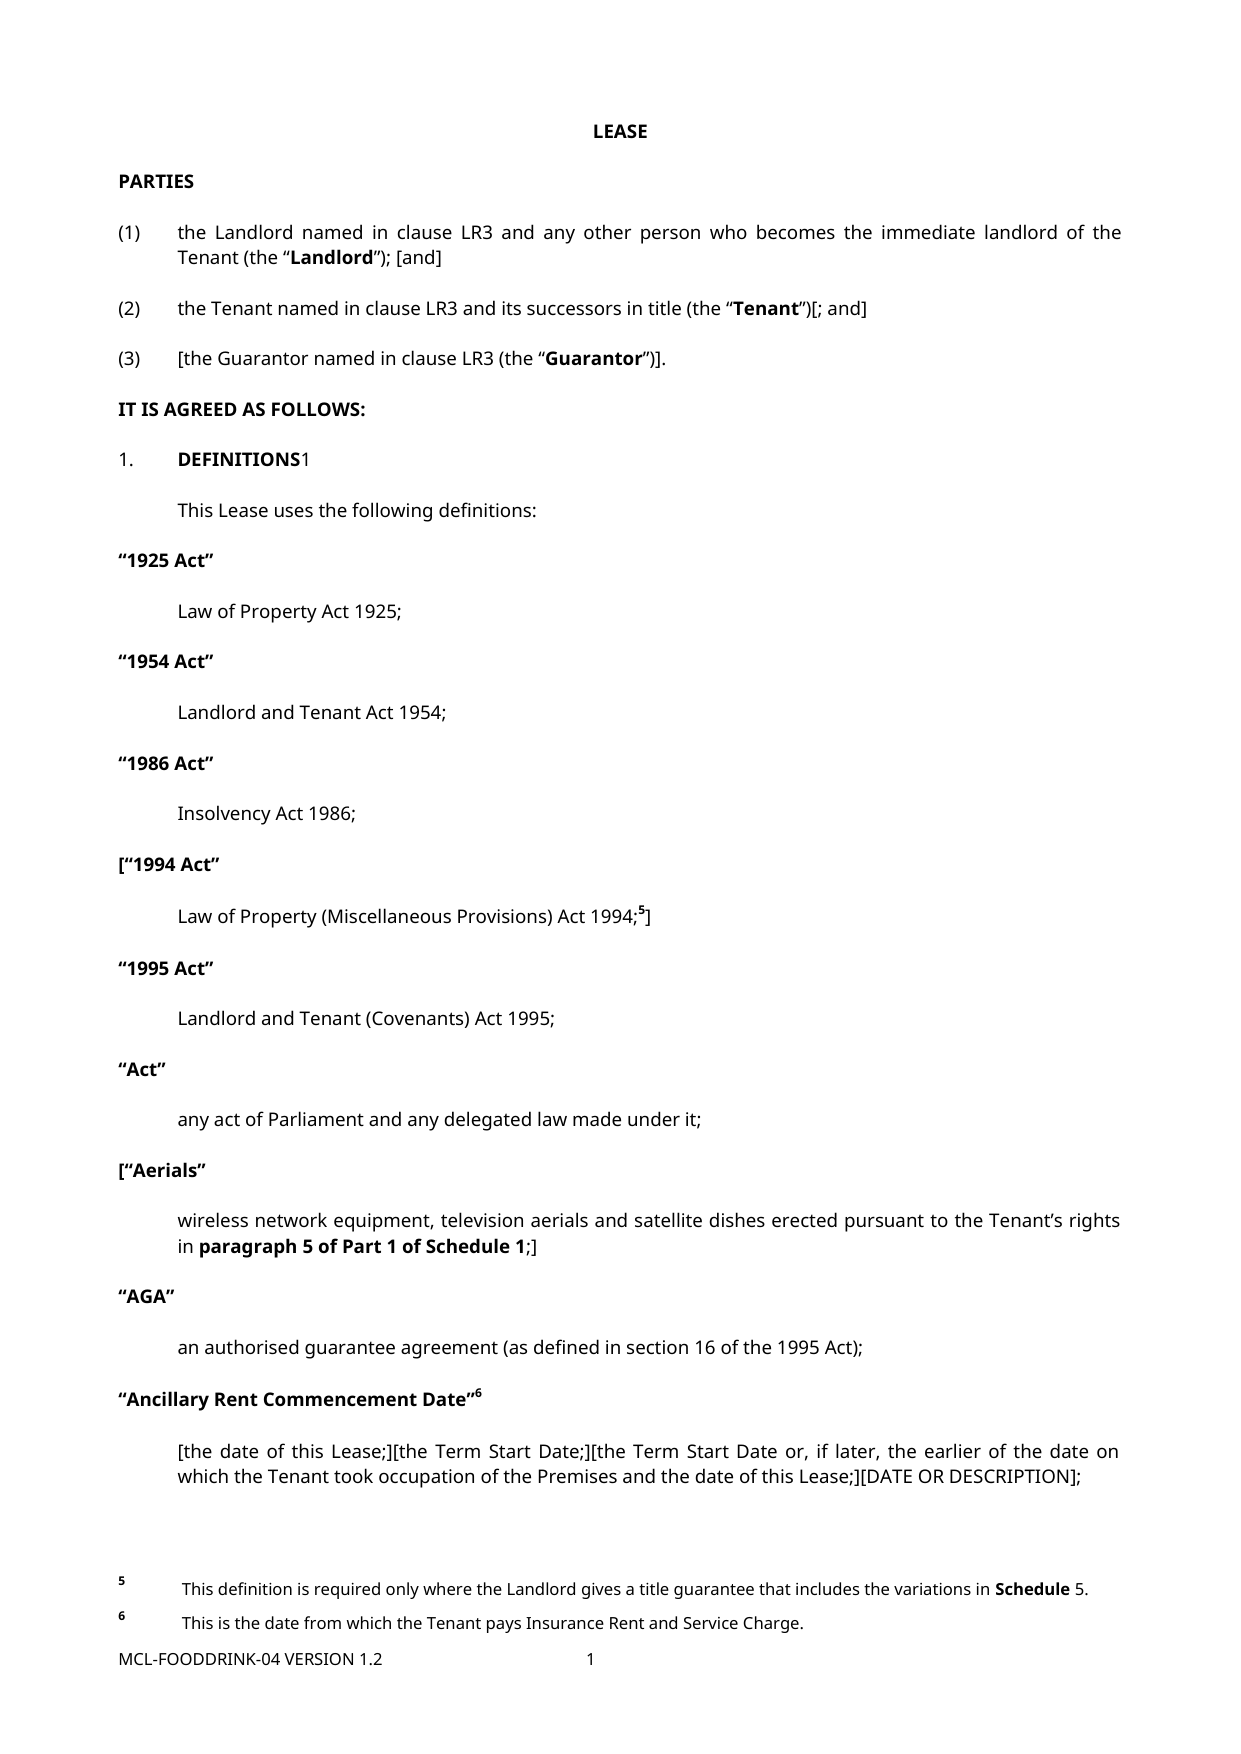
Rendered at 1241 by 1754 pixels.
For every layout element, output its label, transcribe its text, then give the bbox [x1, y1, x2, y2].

text any act of Parliament and any delegated law made under it; [177, 1106, 1122, 1132]
text wireless network equipment, television aerials and satellite dishes erected pursuant to the Tenant’s rights in paragraph 5 of Part 1 of Schedule 1;] [177, 1207, 1122, 1258]
text Landlord and Tenant Act 1954; [177, 699, 1122, 725]
text Landlord and Tenant (Covenants) Act 1995; [177, 1005, 1122, 1031]
text IT IS AGREED AS FOLLOWS: [118, 396, 1122, 422]
text [“1994 Act” [118, 851, 1122, 876]
text Law of Property (Miscellaneous Provisions) Act 1994;] [177, 901, 1122, 930]
text “1954 Act” [118, 649, 1122, 674]
text “1986 Act” [118, 750, 1122, 775]
text the Tenant named in clause LR3 and its successors in title (the “Tenant”)[; and] [118, 295, 1122, 321]
text Insolvency Act 1986; [177, 800, 1122, 826]
text “AGA” [118, 1283, 1122, 1309]
text [“Aerials” [118, 1157, 1122, 1182]
text an authorised guarantee agreement (as defined in section 16 of the 1995 Act); [177, 1334, 1122, 1359]
text [the date of this Lease;][the Term Start Date;][the Term Start Date or, if later, the earlier of the date on which the Tenant took occupation of the Premises and the date of this Lease;][DATE OR DESCRIPTION]; [177, 1438, 1122, 1489]
text “1925 Act” [118, 548, 1122, 573]
text “Act” [118, 1056, 1122, 1081]
text LEASE [118, 118, 1122, 144]
text “1995 Act” [118, 955, 1122, 980]
text This Lease uses the following definitions: [177, 497, 1122, 523]
text PARTIES [118, 169, 1122, 194]
text the Landlord named in clause LR3 and any other person who becomes the immediate landlord of the Tenant (the “Landlord”); [and] [118, 219, 1122, 270]
text “Ancillary Rent Commencement Date” [118, 1384, 1122, 1413]
text [the Guarantor named in clause LR3 (the “Guarantor”)]. [118, 346, 1122, 371]
text Law of Property Act 1925; [177, 598, 1122, 624]
